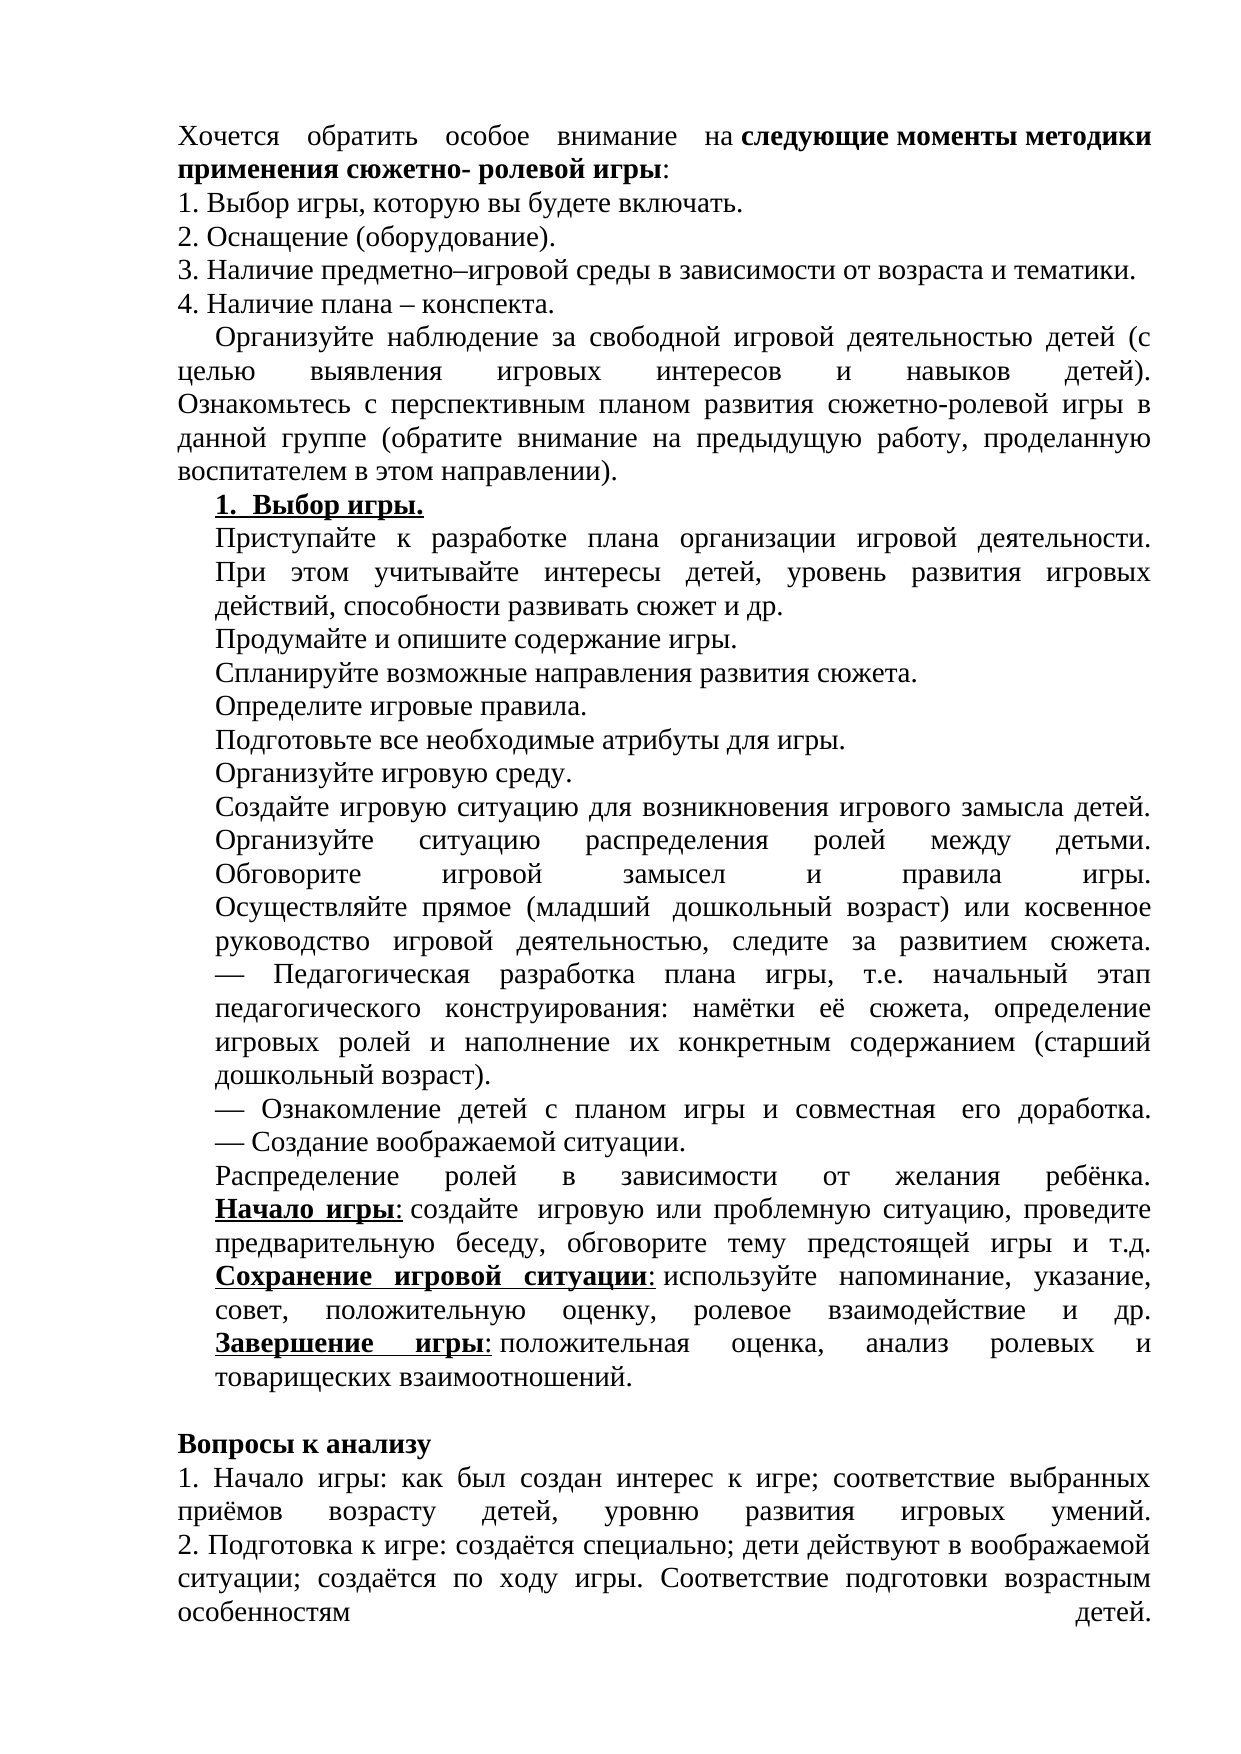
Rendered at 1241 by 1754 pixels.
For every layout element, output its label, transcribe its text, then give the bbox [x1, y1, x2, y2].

text Вопросы к анализу [177, 1426, 1152, 1460]
text 4. Наличие плана – конспекта. [177, 286, 1152, 319]
text 3. Наличие предметно–игровой среды в зависимости от возраста и тематики. [177, 252, 1152, 286]
text Подготовьте все необходимые атрибуты для игры. [215, 722, 1152, 755]
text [177, 1460, 1152, 1627]
text Организуйте наблюдение за свободной игровой деятельностью детей (с целью выявления игровых интересов и навыков детей). Ознакомьтесь с перспективным планом развития сюжетно-ролевой игры в данной группе (обратите внимание на предыдущую работу, проделанную воспитателем в этом направлении). [177, 319, 1152, 487]
text — Ознакомление детей с планом игры и совместная его доработка. — Создание воображаемой ситуации. [215, 1091, 1152, 1158]
text Продумайте и опишите содержание игры. [215, 621, 1152, 655]
text Определите игровые правила. [215, 688, 1152, 722]
text Спланируйте возможные направления развития сюжета. [215, 655, 1152, 688]
text Приступайте к разработке плана организации игровой деятельности. При этом учитывайте интересы детей, уровень развития игровых действий, способности развивать сюжет и др. [215, 521, 1152, 621]
text Распределение ролей в зависимости от желания ребёнка. Начало игры: создайте игровую или проблемную ситуацию, проведите предварительную беседу, обговорите тему предстоящей игры и т.д. Сохранение игровой ситуации: используйте напоминание, указание, совет, положительную оценку, ролевое взаимодействие и др. Завершение игры: положительная оценка, анализ ролевых и товарищеских взаимоотношений. [215, 1158, 1152, 1393]
text Создайте игровую ситуацию для возникновения игрового замысла детей. Организуйте ситуацию распределения ролей между детьми. Обговорите игровой замысел и правила игры. Осуществляйте прямое (младший дошкольный возраст) или косвенное руководство игровой деятельностью, следите за развитием сюжета. — Педагогическая разработка плана игры, т.е. начальный этап педагогического конструирования: намётки её сюжета, определение игровых ролей и наполнение их конкретным содержанием (старший дошкольный возраст). [215, 789, 1152, 1091]
text 1. Выбор игры, которую вы будете включать. [177, 185, 1152, 219]
text Хочется обратить особое внимание на следующие моменты методики применения сюжетно- ролевой игры: [177, 118, 1152, 185]
text Организуйте игровую среду. [215, 755, 1152, 789]
list Выбор игры. [215, 487, 1152, 521]
text 2. Оснащение (оборудование). [177, 219, 1152, 252]
